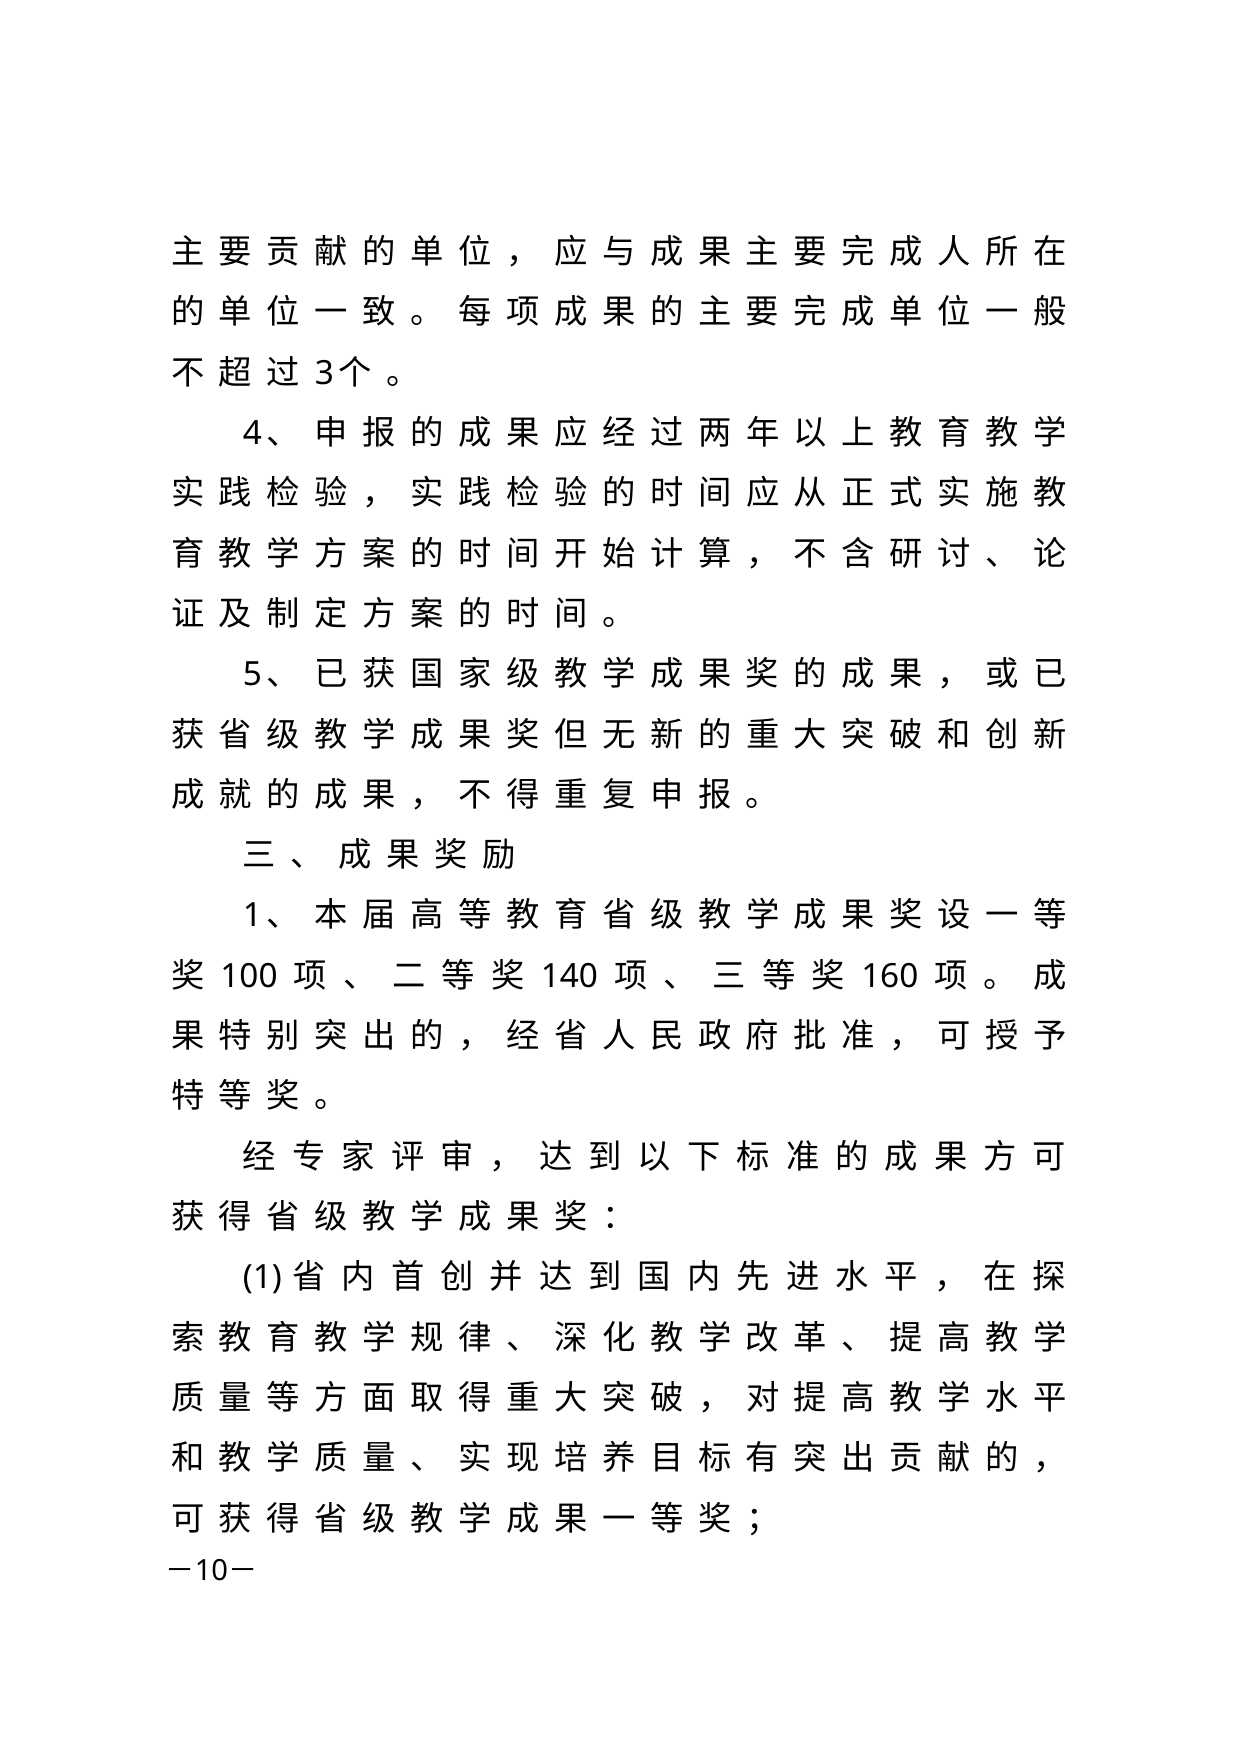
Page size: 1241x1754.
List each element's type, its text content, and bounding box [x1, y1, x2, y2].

text 经专家评审，达到以下标准的成果方可获得省级教学成果奖： [171, 1123, 1081, 1244]
text 三、成果奖励 [171, 822, 1081, 882]
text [171, 219, 1081, 400]
text 4、申报的成果应经过两年以上教育教学实践检验，实践检验的时间应从正式实施教育教学方案的时间开始计算，不含研讨、论证及制定方案的时间。 [171, 400, 1081, 641]
text 1、本届高等教育省级教学成果奖设一等奖100项、二等奖140项、三等奖160项。成果特别突出的，经省人民政府批准，可授予特等奖。 [171, 882, 1081, 1123]
text (1)省内首创并达到国内先进水平，在探索教育教学规律、深化教学改革、提高教学质量等方面取得重大突破，对提高教学水平和教学质量、实现培养目标有突出贡献的，可获得省级教学成果一等奖； [171, 1244, 1081, 1546]
text 5、已获国家级教学成果奖的成果，或已获省级教学成果奖但无新的重大突破和创新成就的成果，不得重复申报。 [171, 641, 1081, 822]
